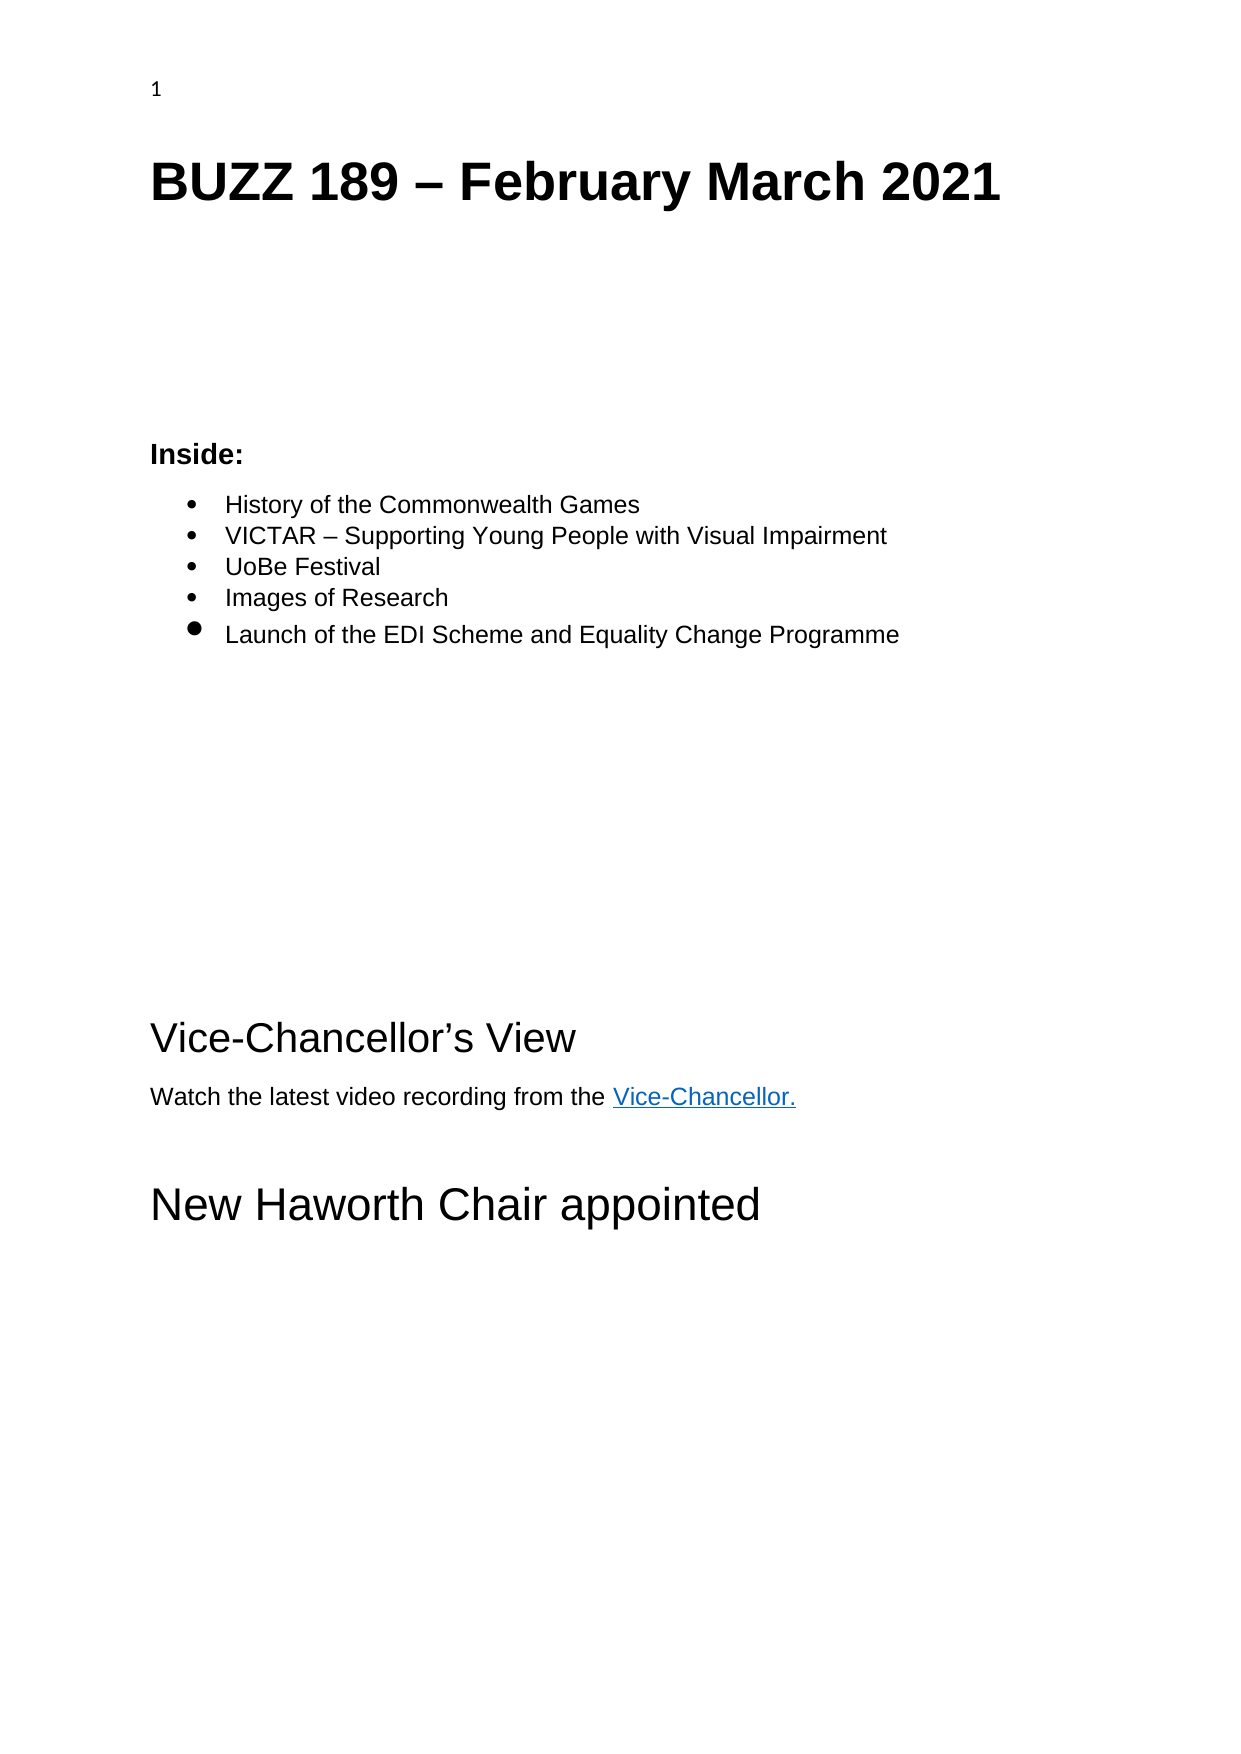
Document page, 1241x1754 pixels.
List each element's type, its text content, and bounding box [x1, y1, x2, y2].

list UoBe Festival [187, 552, 1090, 581]
text Inside: [150, 437, 1090, 470]
list Images of Research [187, 583, 1090, 612]
list VICTAR – Supporting Young People with Visual Impairment [187, 521, 1090, 549]
list Launch of the EDI Scheme and Equality Change Programme [187, 614, 1090, 652]
text Watch the latest video recording from the Vice-Chancellor. [150, 1082, 1090, 1111]
text Vice-Chancellor’s View [150, 1013, 1090, 1061]
list History of the Commonwealth Games [187, 489, 1090, 518]
text New Haworth Chair appointed [150, 1177, 1090, 1230]
text BUZZ 189 – February March 2021 [150, 150, 1090, 212]
